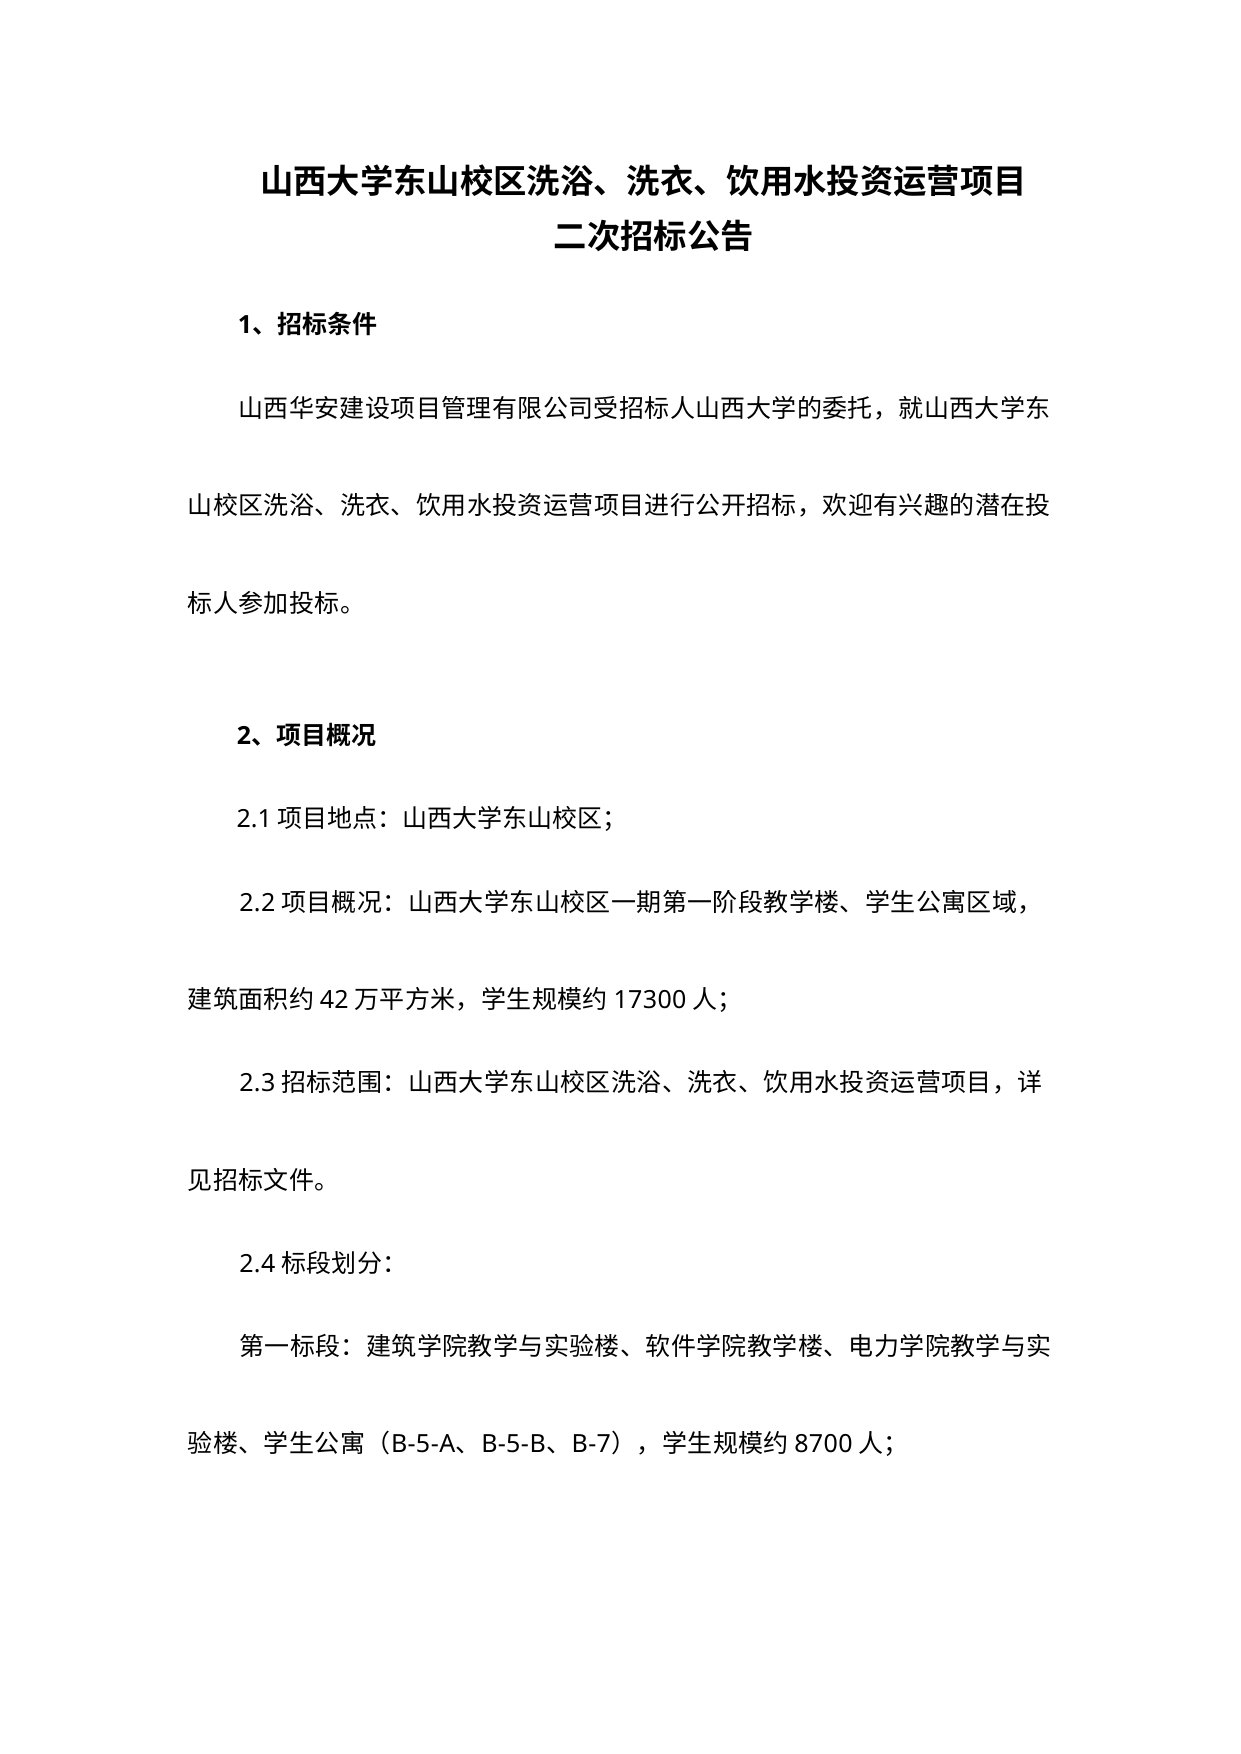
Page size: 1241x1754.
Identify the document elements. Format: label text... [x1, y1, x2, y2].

text 2.4标段划分： [187, 1229, 1053, 1294]
text 第一标段：建筑学院教学与实验楼、软件学院教学楼、电力学院教学与实验楼、学生公寓（B-5-A、B-5-B、B-7），学生规模约8700人； [187, 1312, 1053, 1474]
text 2、项目概况 [187, 701, 1053, 766]
text 山西大学东山校区洗浴、洗衣、饮用水投资运营项目 [187, 162, 1053, 202]
text 2.3招标范围：山西大学东山校区洗浴、洗衣、饮用水投资运营项目，详见招标文件。 [187, 1048, 1053, 1211]
text 二次招标公告 [187, 202, 1053, 267]
text 1、招标条件 [187, 291, 1053, 356]
text 山西华安建设项目管理有限公司受招标人山西大学的委托，就山西大学东山校区洗浴、洗衣、饮用水投资运营项目进行公开招标，欢迎有兴趣的潜在投标人参加投标。 [187, 374, 1053, 634]
text 2.1项目地点：山西大学东山校区； [187, 784, 1053, 849]
text 2.2项目概况：山西大学东山校区一期第一阶段教学楼、学生公寓区域，建筑面积约42万平方米，学生规模约17300人； [187, 868, 1053, 1030]
